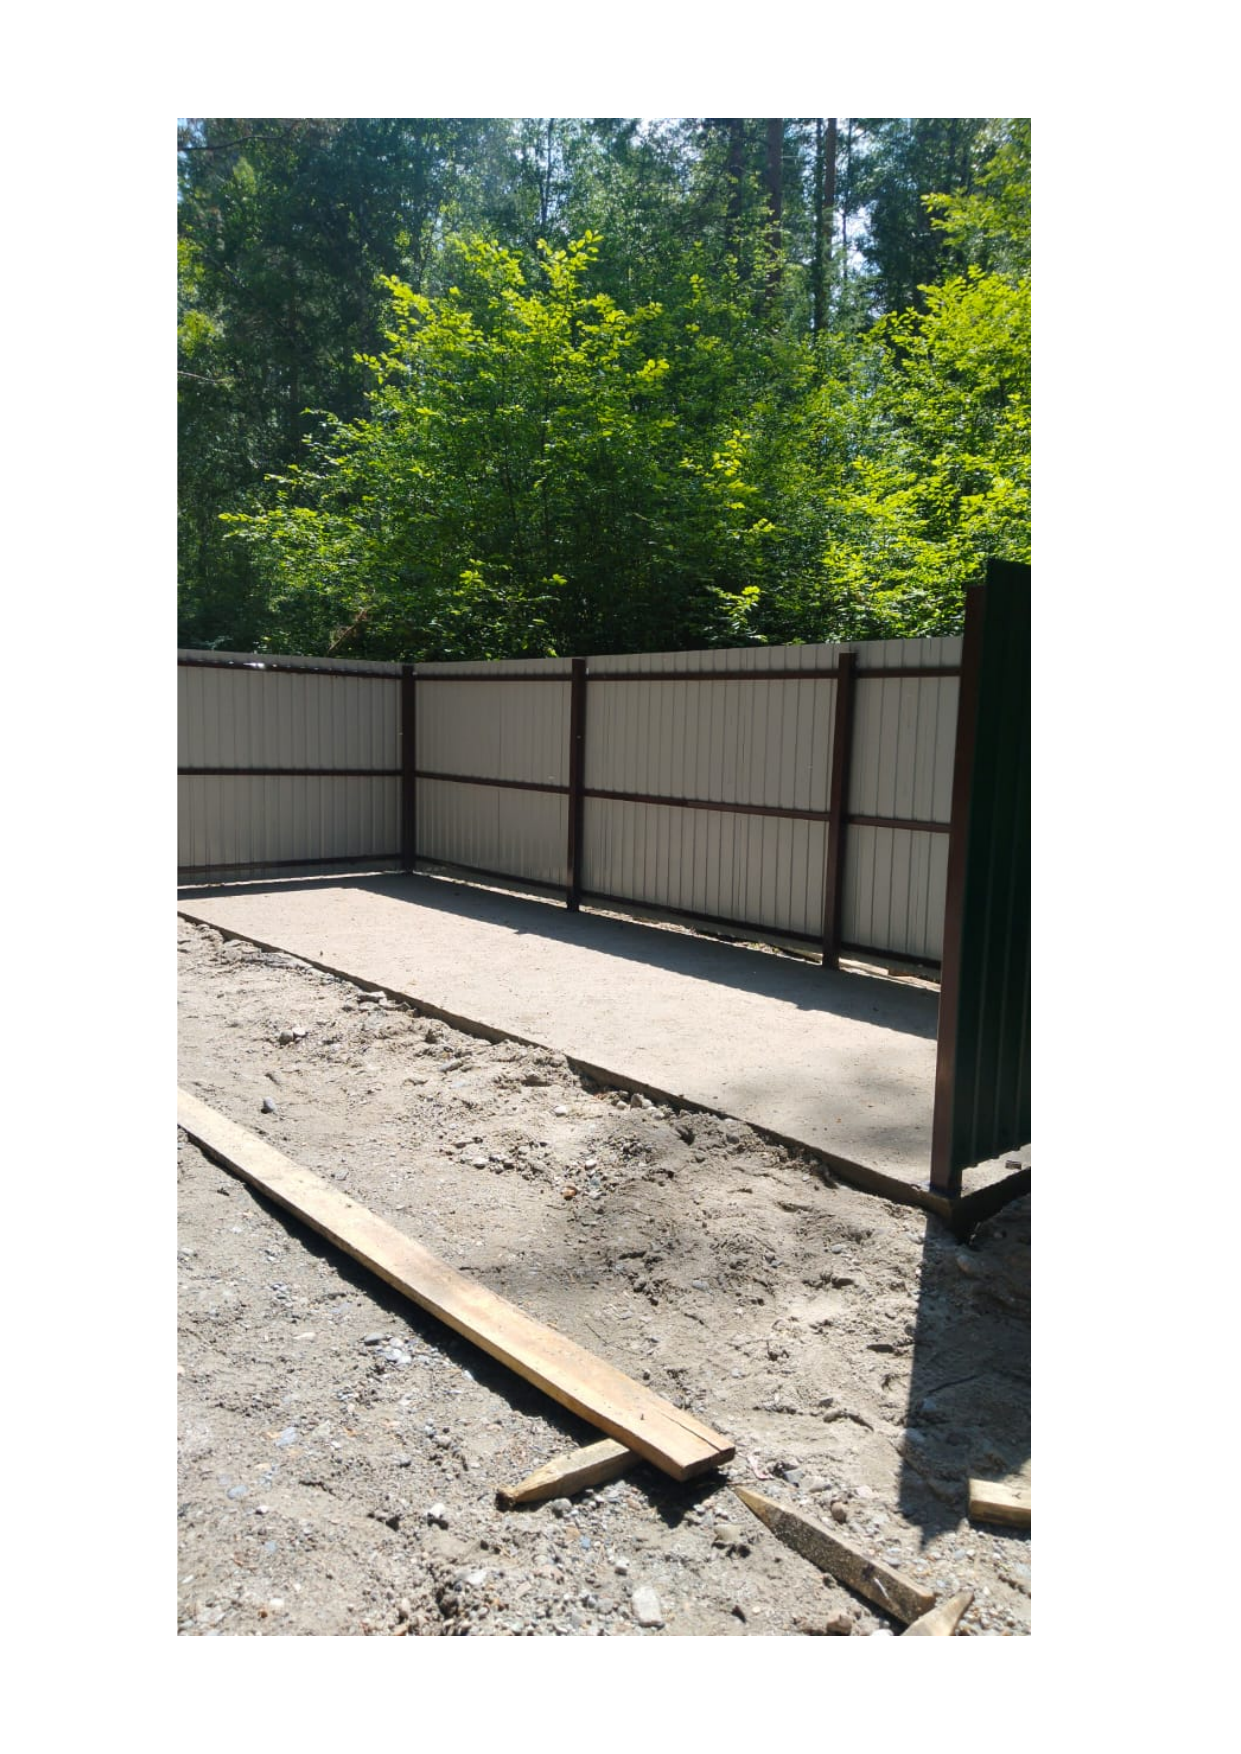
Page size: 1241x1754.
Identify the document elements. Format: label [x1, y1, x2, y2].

picture [177, 118, 1031, 1636]
